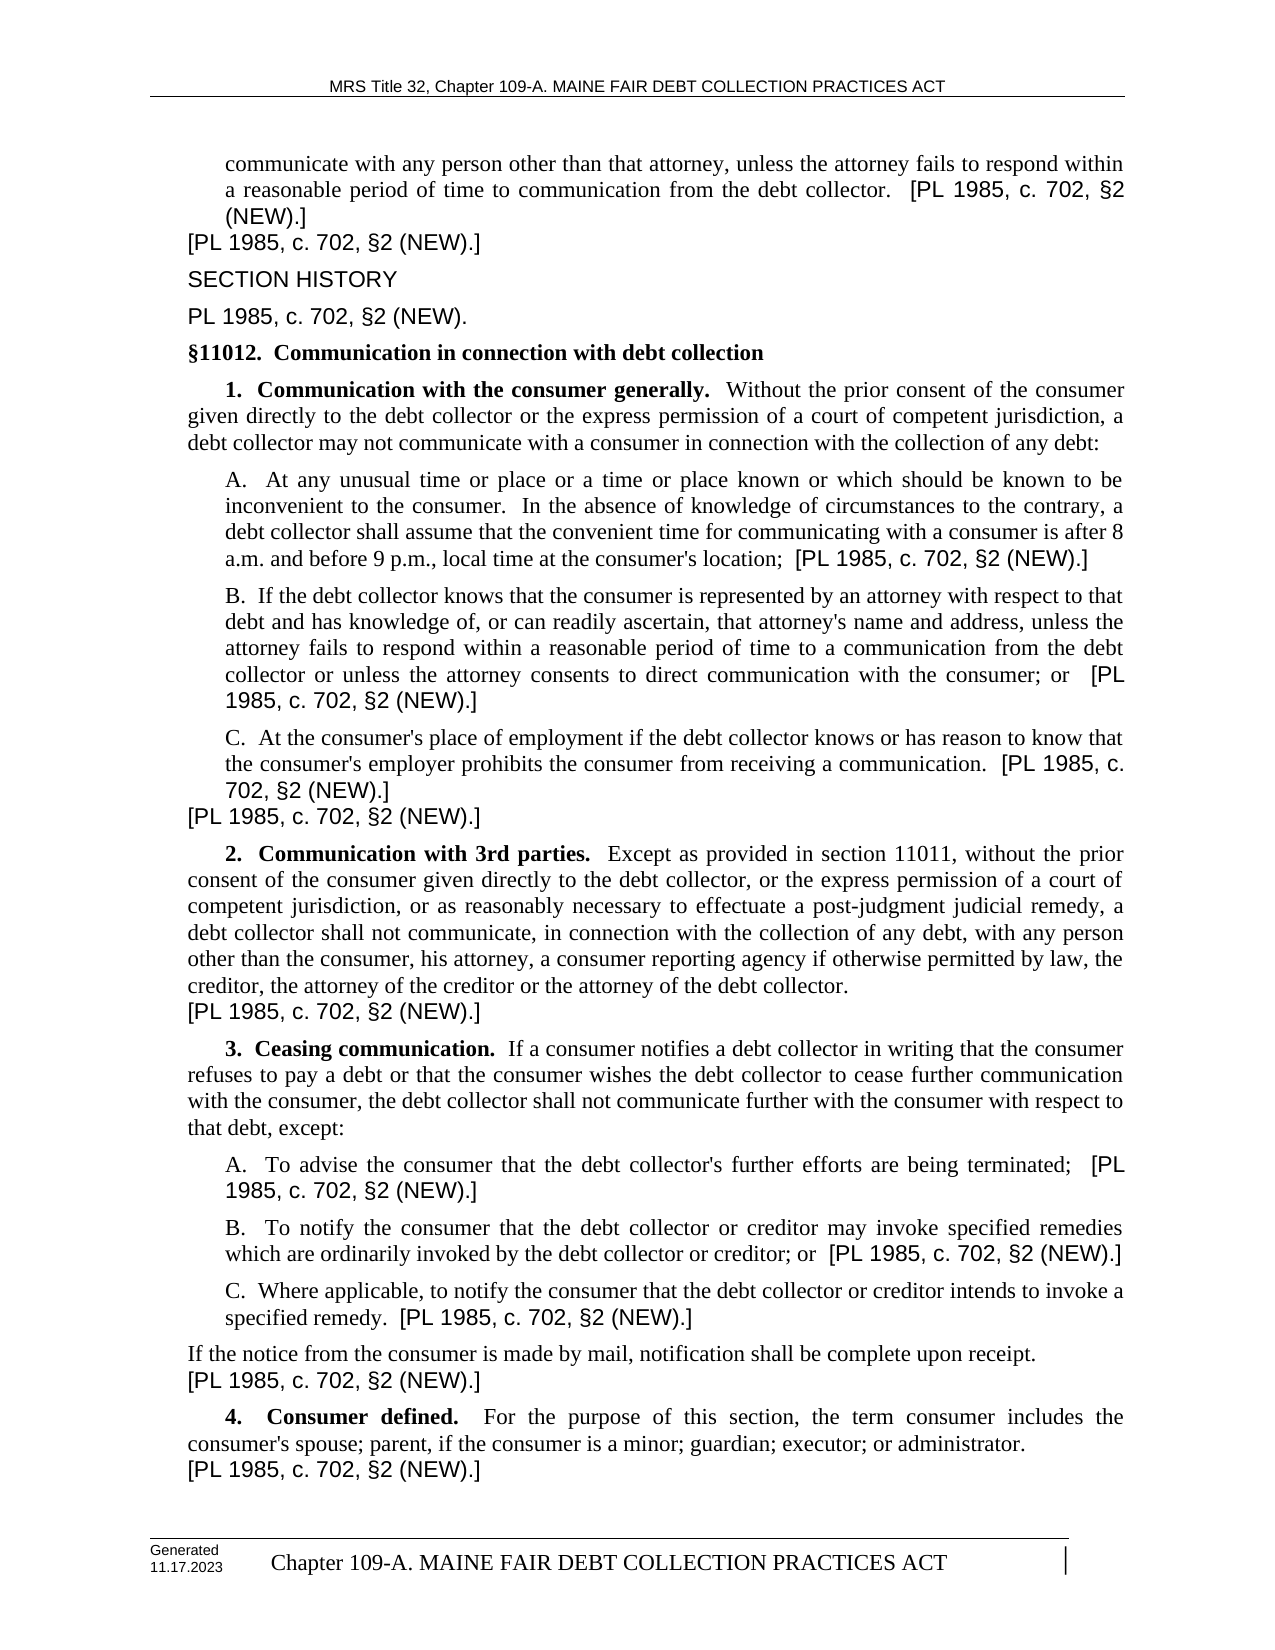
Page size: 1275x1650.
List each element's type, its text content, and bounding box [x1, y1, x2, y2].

text [PL 1985, c. 702, §2 (NEW).] [187, 1367, 1125, 1393]
text 2. Communication with 3rd parties. Except as provided in section 11011, without the prior consent of the consumer given directly to the debt collector, or the express permission of a court of competent jurisdiction, or as reasonably necessary to effectuate a post-judgment judicial remedy, a debt collector shall not communicate, in connection with the collection of any debt, with any person other than the consumer, his attorney, a consumer reporting agency if otherwise permitted by law, the creditor, the attorney of the creditor or the attorney of the debt collector. [187, 840, 1125, 998]
text [PL 1985, c. 702, §2 (NEW).] [187, 229, 1125, 256]
text [PL 1985, c. 702, §2 (NEW).] [187, 803, 1125, 829]
text C. At the consumer's place of employment if the debt collector knows or has reason to know that the consumer's employer prohibits the consumer from receiving a communication. [PL 1985, c. 702, §2 (NEW).] [225, 724, 1125, 803]
text PL 1985, c. 702, §2 (NEW). [187, 303, 1125, 329]
text A. To advise the consumer that the debt collector's further efforts are being terminated; [PL 1985, c. 702, §2 (NEW).] [225, 1151, 1125, 1203]
text 1. Communication with the consumer generally. Without the prior consent of the consumer given directly to the debt collector or the express permission of a court of competent jurisdiction, a debt collector may not communicate with a consumer in connection with the collection of any debt: [187, 376, 1125, 455]
text [PL 1985, c. 702, §2 (NEW).] [187, 998, 1125, 1024]
text C. Where applicable, to notify the consumer that the debt collector or creditor intends to invoke a specified remedy. [PL 1985, c. 702, §2 (NEW).] [225, 1277, 1125, 1330]
text B. To notify the consumer that the debt collector or creditor may invoke specified remedies which are ordinarily invoked by the debt collector or creditor; or [PL 1985, c. 702, §2 (NEW).] [225, 1214, 1125, 1267]
text If the notice from the consumer is made by mail, notification shall be complete upon receipt. [187, 1340, 1125, 1367]
text 3. Ceasing communication. If a consumer notifies a debt collector in writing that the consumer refuses to pay a debt or that the consumer wishes the debt collector to cease further communication with the consumer, the debt collector shall not communicate further with the consumer with respect to that debt, except: [187, 1035, 1125, 1140]
text SECTION HISTORY [187, 266, 1125, 292]
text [225, 150, 1125, 229]
text A. At any unusual time or place or a time or place known or which should be known to be inconvenient to the consumer. In the absence of knowledge of circumstances to the contrary, a debt collector shall assume that the convenient time for communicating with a consumer is after 8 a.m. and before 9 p.m., local time at the consumer's location; [PL 1985, c. 702, §2 (NEW).] [225, 466, 1125, 571]
text B. If the debt collector knows that the consumer is represented by an attorney with respect to that debt and has knowledge of, or can readily ascertain, that attorney's name and address, unless the attorney fails to respond within a reasonable period of time to a communication from the debt collector or unless the attorney consents to direct communication with the consumer; or [PL 1985, c. 702, §2 (NEW).] [225, 582, 1125, 713]
text [PL 1985, c. 702, §2 (NEW).] [187, 1456, 1125, 1482]
text 4. Consumer defined. For the purpose of this section, the term consumer includes the consumer's spouse; parent, if the consumer is a minor; guardian; executor; or administrator. [187, 1403, 1125, 1456]
text §11012. Communication in connection with debt collection [187, 339, 1125, 366]
